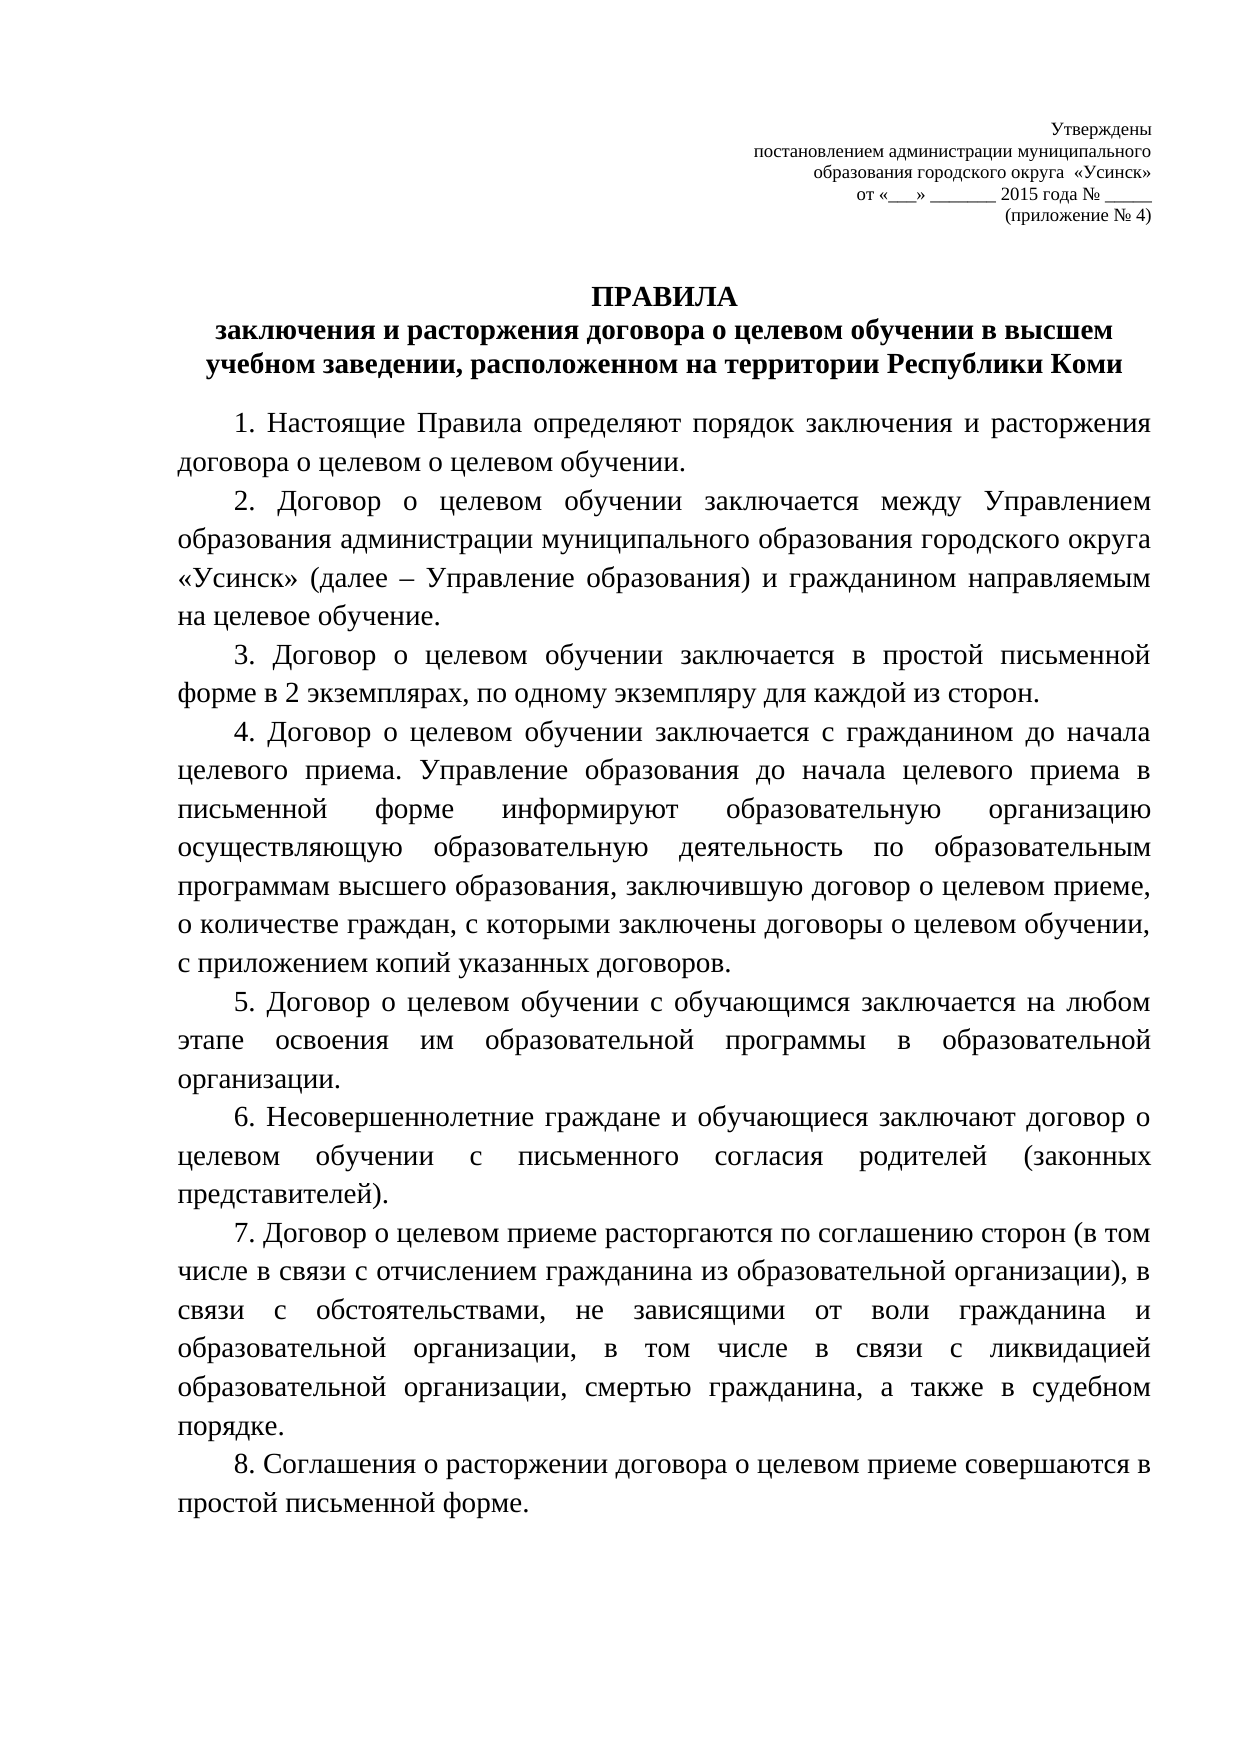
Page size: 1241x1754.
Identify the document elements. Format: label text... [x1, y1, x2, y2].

list образования городского округа «Усинск» [177, 161, 1152, 183]
text 8. Соглашения о расторжении договора о целевом приеме совершаются в простой письменной форме. [177, 1446, 1152, 1518]
text 3. Договор о целевом обучении заключается в простой письменной форме в 2 экземплярах, по одному экземпляру для каждой из сторон. [177, 637, 1152, 709]
text заключения и расторжения договора о целевом обучении в высшем учебном заведении, расположенном на территории Республики Коми [177, 312, 1152, 379]
text ПРАВИЛА [177, 279, 1152, 312]
text 4. Договор о целевом обучении заключается с гражданином до начала целевого приема. Управление образования до начала целевого приема в письменной форме информируют образовательную организацию осуществляющую образовательную деятельность по образовательным программам высшего образования, заключившую договор о целевом приеме, о количестве граждан, с которыми заключены договоры о целевом обучении, с приложением копий указанных договоров. [177, 714, 1152, 979]
list постановлением администрации муниципального [177, 140, 1152, 161]
text 2. Договор о целевом обучении заключается между Управлением образования администрации муниципального образования городского округа «Усинск» (далее – Управление образования) и гражданином направляемым на целевое обучение. [177, 483, 1152, 632]
list от «___» _______ 2015 года № _____ [177, 183, 1152, 204]
text 1. Настоящие Правила определяют порядок заключения и расторжения договора о целевом о целевом обучении. [177, 406, 1152, 478]
list Утверждены [177, 118, 1152, 140]
text 5. Договор о целевом обучении с обучающимся заключается на любом этапе освоения им образовательной программы в образовательной организации. [177, 984, 1152, 1094]
text 6. Несовершеннолетние граждане и обучающиеся заключают договор о целевом обучении с письменного согласия родителей (законных представителей). [177, 1099, 1152, 1210]
text (приложение № 4) [177, 204, 1152, 226]
text 7. Договор о целевом приеме расторгаются по соглашению сторон (в том числе в связи с отчислением гражданина из образовательной организации), в связи с обстоятельствами, не зависящими от воли гражданина и образовательной организации, в том числе в связи с ликвидацией образовательной организации, смертью гражданина, а также в судебном порядке. [177, 1215, 1152, 1441]
